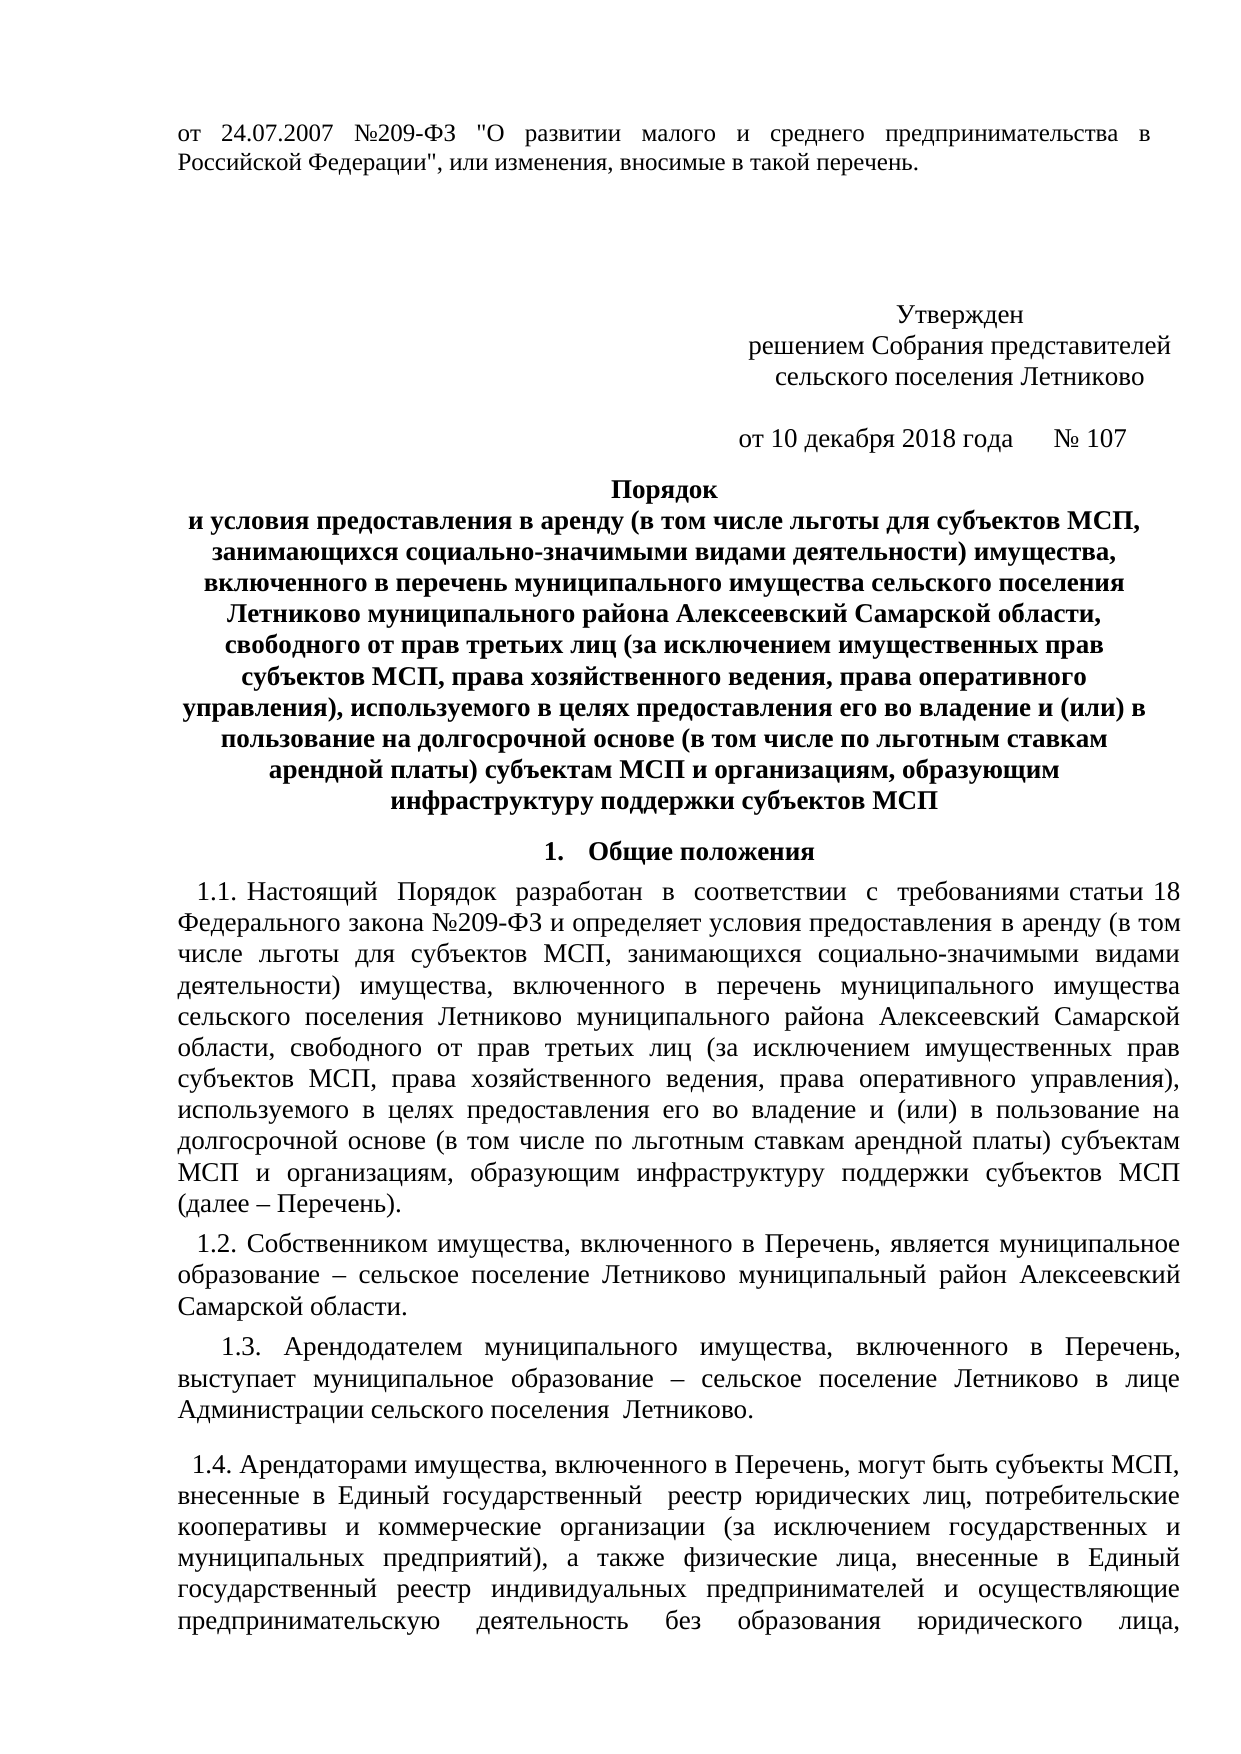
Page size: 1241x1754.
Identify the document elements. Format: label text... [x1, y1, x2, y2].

text решением Собрания представителей [738, 329, 1181, 360]
text и условия предоставления в аренду (в том числе льготы для субъектов МСП, занимающихся социально-значимыми видами деятельности) имущества, включенного в перечень муниципального имущества сельского поселения Летниково муниципального района Алексеевский Самарской области, свободного от прав третьих лиц (за исключением имущественных прав субъектов МСП, права хозяйственного ведения, права оперативного управления), используемого в целях предоставления его во владение и (или) в пользование на долгосрочной основе (в том числе по льготным ставкам арендной платы) субъектам МСП и организациям, образующим инфраструктуру поддержки субъектов МСП [177, 504, 1152, 815]
text Порядок [177, 473, 1152, 504]
text 1. Общие положения [177, 834, 1181, 866]
text Утвержден [738, 298, 1181, 329]
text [177, 118, 1152, 176]
text от 10 декабря 2018 года № 107 [738, 422, 1181, 454]
text 1.3. Арендодателем муниципального имущества, включенного в Перечень, выступает муниципальное образование – сельское поселение Летниково в лице Администрации сельского поселения Летниково. [177, 1331, 1181, 1424]
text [177, 1448, 1181, 1635]
text сельского поселения Летниково [738, 360, 1181, 391]
text 1.1. Настоящий Порядок разработан в соответствии с требованиями статьи 18 Федерального закона №209-ФЗ и определяет условия предоставления в аренду (в том числе льготы для субъектов МСП, занимающихся социально-значимыми видами деятельности) имущества, включенного в перечень муниципального имущества сельского поселения Летниково муниципального района Алексеевский Самарской области, свободного от прав третьих лиц (за исключением имущественных прав субъектов МСП, права хозяйственного ведения, права оперативного управления), используемого в целях предоставления его во владение и (или) в пользование на долгосрочной основе (в том числе по льготным ставкам арендной платы) субъектам МСП и организациям, образующим инфраструктуру поддержки субъектов МСП (далее – Перечень). [177, 875, 1181, 1218]
text 1.2. Собственником имущества, включенного в Перечень, является муниципальное образование – сельское поселение Летниково муниципальный район Алексеевский Самарской области. [177, 1227, 1181, 1321]
